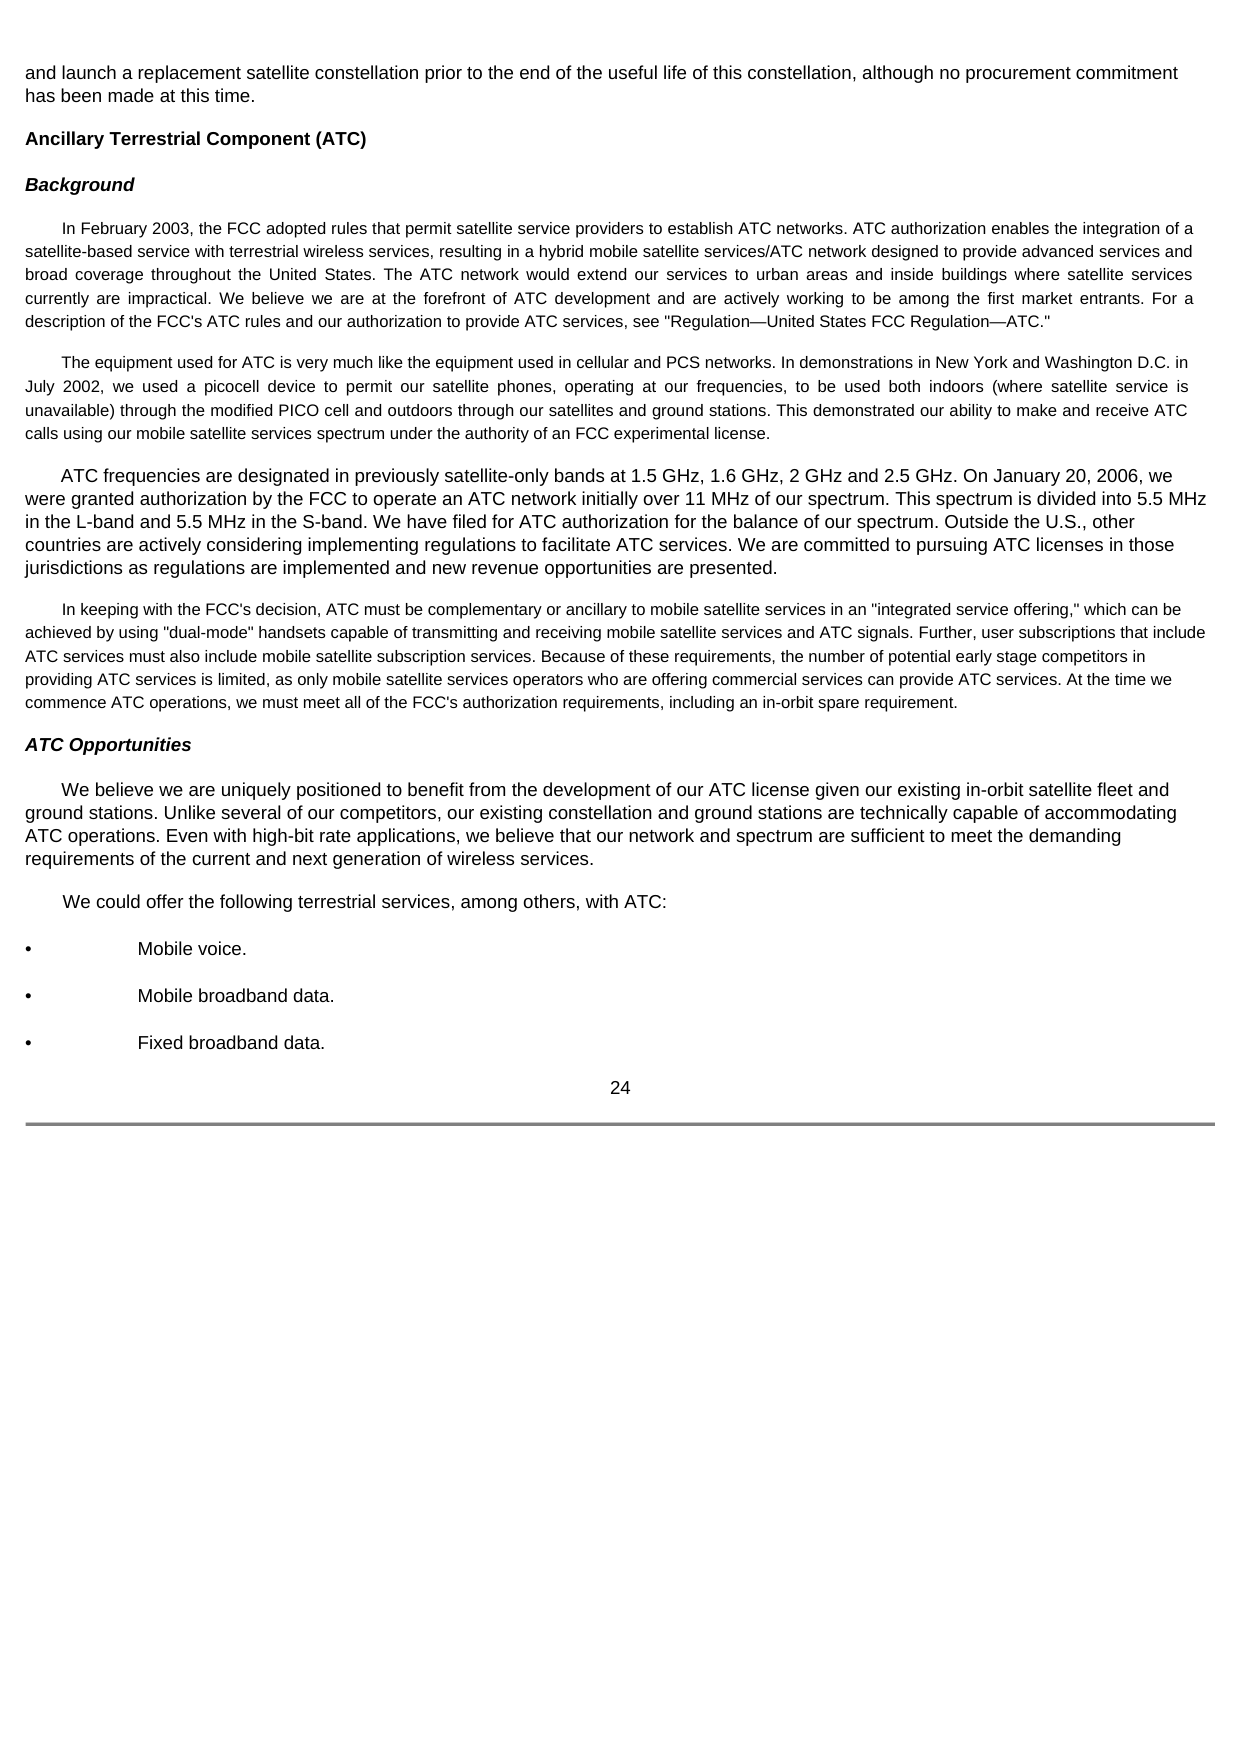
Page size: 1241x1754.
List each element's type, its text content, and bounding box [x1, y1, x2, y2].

text ATC frequencies are designated in previously satellite-only bands at 1.5 GHz, 1.6 GHz, 2 GHz and 2.5 GHz. On January 20, 2006, we were granted authorization by the FCC to operate an ATC network initially over 11 MHz of our spectrum. This spectrum is divided into 5.5 MHz in the L-band and 5.5 MHz in the S-band. We have filed for ATC authorization for the balance of our spectrum. Outside the U.S., other countries are actively considering implementing regulations to facilitate ATC services. We are committed to pursuing ATC licenses in those jurisdictions as regulations are implemented and new revenue opportunities are presented. [25, 465, 1213, 578]
text We could offer the following terrestrial services, among others, with ATC: [62, 891, 1213, 913]
list Fixed broadband data. [25, 1032, 1213, 1053]
text In February 2003, the FCC adopted rules that permit satellite service providers to establish ATC networks. ATC authorization enables the integration of a satellite-based service with terrestrial wireless services, resulting in a hybrid mobile satellite services/ATC network designed to provide advanced services and broad coverage throughout the United States. The ATC network would extend our services to urban areas and inside buildings where satellite services currently are impractical. We believe we are at the forefront of ATC development and are actively working to be among the first market entrants. For a description of the FCC's ATC rules and our authorization to provide ATC services, see "Regulation—United States FCC Regulation—ATC." [25, 218, 1194, 331]
text We believe we are uniquely positioned to benefit from the development of our ATC license given our existing in-orbit satellite fleet and ground stations. Unlike several of our competitors, our existing constellation and ground stations are technically capable of accommodating ATC operations. Even with high-bit rate applications, we believe that our network and spectrum are sufficient to meet the demanding requirements of the current and next generation of wireless services. [25, 779, 1194, 869]
list Mobile broadband data. [25, 985, 1213, 1007]
text In keeping with the FCC's decision, ATC must be complementary or ancillary to mobile satellite services in an "integrated service offering," which can be achieved by using "dual-mode" handsets capable of transmitting and receiving mobile satellite services and ATC signals. Further, user subscriptions that include ATC services must also include mobile satellite subscription services. Because of these requirements, the number of potential early stage competitors in providing ATC services is limited, as only mobile satellite services operators who are offering commercial services can provide ATC services. At the time we commence ATC operations, we must meet all of the FCC's authorization requirements, including an in-orbit spare requirement. [25, 600, 1213, 712]
text ATC Opportunities [25, 734, 1213, 756]
text Background [25, 173, 1213, 195]
picture [25, 1122, 1215, 1126]
text and launch a replacement satellite constellation prior to the end of the useful life of this constellation, although no procurement commitment has been made at this time. [25, 61, 1213, 107]
text Ancillary Terrestrial Component (ATC) [25, 128, 1213, 149]
text The equipment used for ATC is very much like the equipment used in cellular and PCS networks. In demonstrations in New York and Washington D.C. in July 2002, we used a picocell device to permit our satellite phones, operating at our frequencies, to be used both indoors (where satellite service is unavailable) through the modified PICO cell and outdoors through our satellites and ground stations. This demonstrated our ability to make and receive ATC calls using our mobile satellite services spectrum under the authority of an FCC experimental license. [25, 353, 1190, 443]
text 24 [25, 1077, 1215, 1098]
list Mobile voice. [25, 937, 1213, 959]
